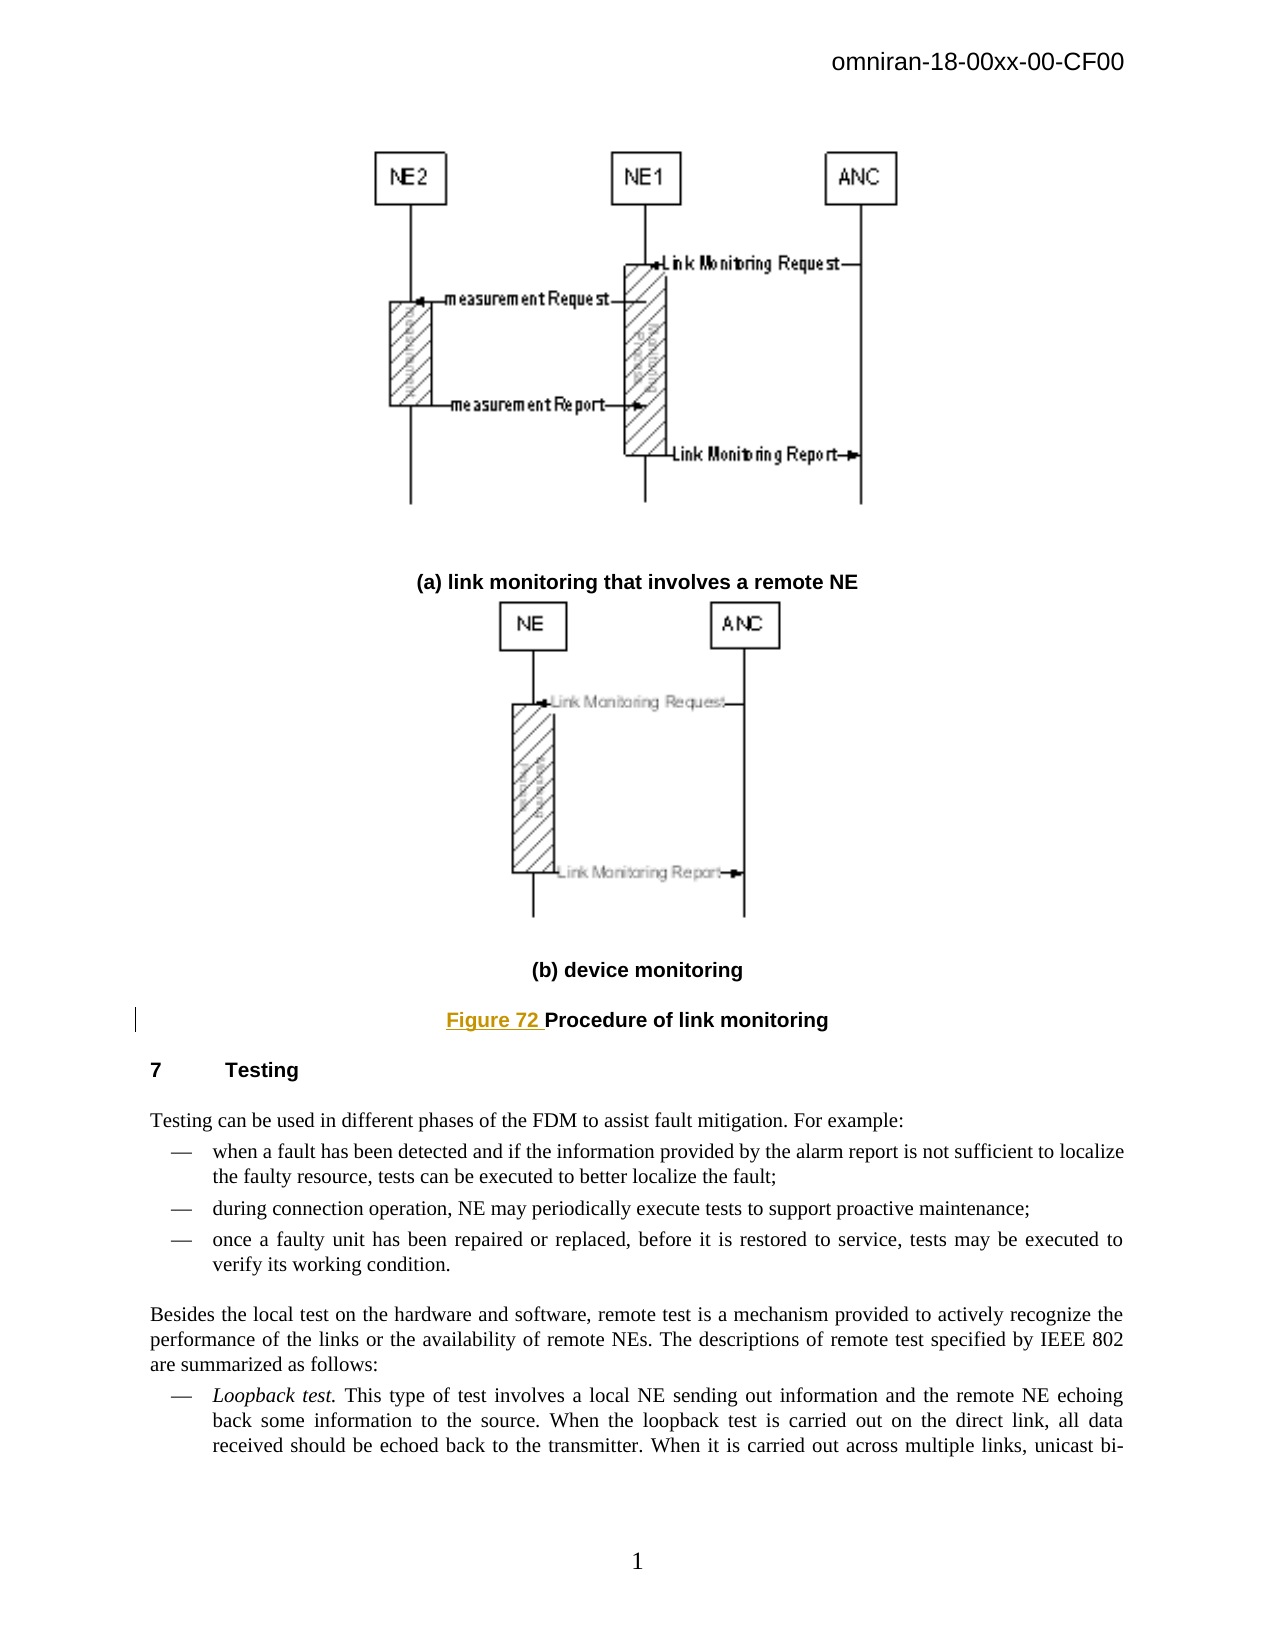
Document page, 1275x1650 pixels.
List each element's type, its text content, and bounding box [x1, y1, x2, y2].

list Testing [150, 1057, 1125, 1082]
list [171, 1382, 1125, 1457]
text Testing can be used in different phases of the FDM to assist fault mitigation. For example: [150, 1107, 1125, 1132]
list Procedure of link monitoring [150, 1007, 1125, 1032]
list during connection operation, NE may periodically execute tests to support proactive maintenance; [171, 1195, 1125, 1220]
text (a) link monitoring that involves a remote NE [150, 569, 1125, 594]
text Besides the local test on the hardware and software, remote test is a mechanism provided to actively recognize the performance of the links or the availability of remote NEs. The descriptions of remote test specified by IEEE 802 are summarized as follows: [150, 1301, 1125, 1376]
text (b) device monitoring [150, 957, 1125, 982]
list once a faulty unit has been repaired or replaced, before it is restored to service, tests may be executed to verify its working condition. [171, 1226, 1125, 1276]
list when a fault has been detected and if the information provided by the alarm report is not sufficient to localize the faulty resource, tests can be executed to better localize the fault; [171, 1138, 1125, 1188]
